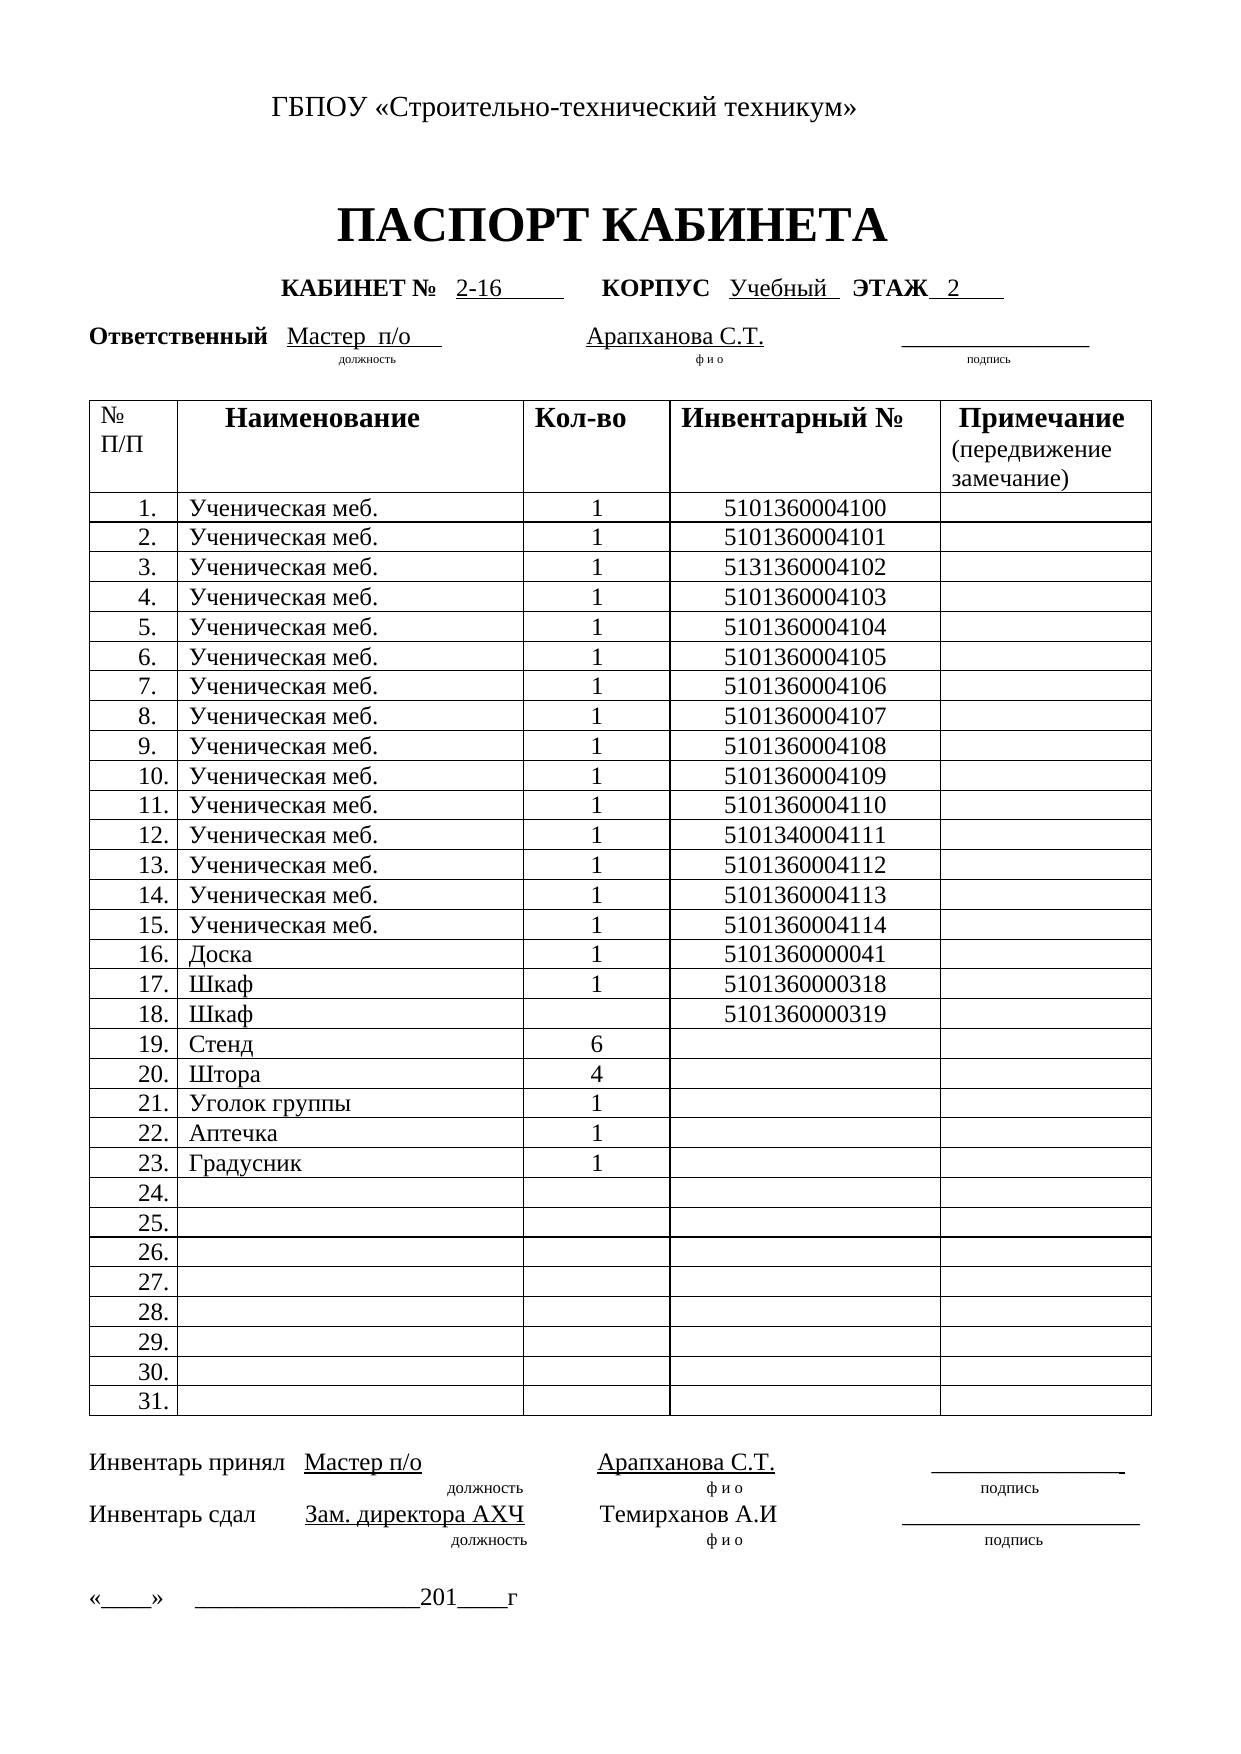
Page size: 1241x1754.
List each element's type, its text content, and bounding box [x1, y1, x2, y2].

table_cell [90, 1118, 177, 1147]
table_cell 1 [524, 493, 669, 521]
table_cell 1 [524, 701, 669, 730]
table_cell [90, 642, 177, 670]
table_cell [524, 999, 669, 1028]
table_cell [941, 1327, 1151, 1356]
table_cell [671, 1297, 940, 1326]
table_cell Ученическая меб. [178, 910, 523, 938]
table_cell 1 [524, 910, 669, 938]
table_cell Градусник [178, 1148, 523, 1177]
table_cell [941, 582, 1151, 611]
table_cell [941, 940, 1151, 968]
table_cell [941, 761, 1151, 789]
table_cell [941, 791, 1151, 819]
text «____» __________________201____г [89, 1582, 1152, 1610]
table_cell Стенд [178, 1029, 523, 1058]
table_cell 1 [524, 523, 669, 551]
table_cell [671, 1267, 940, 1296]
table_cell Ученическая меб. [178, 880, 523, 909]
table_cell [671, 1386, 940, 1415]
table_cell [671, 1148, 940, 1177]
table_cell 5101360004108 [671, 731, 940, 760]
table_cell Ученическая меб. [178, 731, 523, 760]
table_cell [524, 1357, 669, 1385]
table_cell [90, 761, 177, 789]
table_cell 1 [524, 1148, 669, 1177]
table_cell Ученическая меб. [178, 820, 523, 849]
table_cell 5101360004105 [671, 642, 940, 670]
table_cell [90, 1148, 177, 1177]
table_cell [90, 701, 177, 730]
table_cell Уголок группы [178, 1089, 523, 1117]
table_cell [178, 1297, 523, 1326]
table_cell [671, 1238, 940, 1266]
table_cell 1 [524, 880, 669, 909]
table_cell [90, 1059, 177, 1087]
table_cell Ученическая меб. [178, 791, 523, 819]
table_cell 1 [524, 671, 669, 700]
table_cell Ученическая меб. [178, 493, 523, 521]
table_cell [90, 1178, 177, 1207]
table_cell [941, 1029, 1151, 1058]
table_header Наименование [178, 401, 523, 492]
table_cell 1 [524, 850, 669, 879]
table_cell Ученическая меб. [178, 671, 523, 700]
table_cell Штора [178, 1059, 523, 1087]
text КАБИНЕТ № 2-16 КОРПУС Учебный ЭТАЖ 2 [89, 273, 1152, 302]
table_cell [941, 1208, 1151, 1236]
table_cell [941, 552, 1151, 581]
table_header Примечание (передвижение замечание) [941, 401, 1151, 492]
table_cell 5101360000041 [671, 940, 940, 968]
table_cell [90, 523, 177, 551]
table_cell [941, 1267, 1151, 1296]
table_cell Ученическая меб. [178, 642, 523, 670]
text должность ф и о подпись [89, 352, 1152, 366]
table_header Инвентарный № [671, 401, 940, 492]
table_cell [671, 1029, 940, 1058]
table_cell 5101360004109 [671, 761, 940, 789]
text Инвентарь сдал Зам. директора АХЧ Темирханов А.И ___________________ [89, 1499, 1152, 1528]
table_cell [941, 523, 1151, 551]
table_cell [941, 1148, 1151, 1177]
table_cell Ученическая меб. [178, 850, 523, 879]
table_cell Ученическая меб. [178, 582, 523, 611]
table_cell [90, 791, 177, 819]
table_cell 5101360004101 [671, 523, 940, 551]
table_cell Ученическая меб. [178, 523, 523, 551]
table_cell 1 [524, 1118, 669, 1147]
text должность ф и о подпись [89, 1530, 1152, 1549]
table_cell [90, 612, 177, 641]
table_cell 1 [524, 940, 669, 968]
table_cell [941, 701, 1151, 730]
table_cell [941, 1386, 1151, 1415]
table_cell [178, 1357, 523, 1385]
table_cell [671, 1327, 940, 1356]
table_cell [671, 1178, 940, 1207]
table_cell 5101360000319 [671, 999, 940, 1028]
table_cell 5101360000318 [671, 969, 940, 998]
table_cell [524, 1208, 669, 1236]
table_cell [90, 999, 177, 1028]
table_cell [90, 671, 177, 700]
table_cell 5101360004106 [671, 671, 940, 700]
table_cell [671, 1357, 940, 1385]
table_cell [90, 910, 177, 938]
table_cell 5101360004104 [671, 612, 940, 641]
table_cell [90, 1267, 177, 1296]
table_cell 1 [524, 552, 669, 581]
table_cell [90, 1297, 177, 1326]
table_cell [524, 1386, 669, 1415]
text Ответственный Мастер п/о Арапханова С.Т. _______________ [89, 321, 1152, 349]
table_cell [941, 910, 1151, 938]
table_cell [941, 1059, 1151, 1087]
table_cell [90, 850, 177, 879]
table_cell [90, 940, 177, 968]
table_cell [941, 642, 1151, 670]
table_cell 1 [524, 731, 669, 760]
table_cell [90, 969, 177, 998]
table_cell [524, 1267, 669, 1296]
table_cell [90, 880, 177, 909]
table_cell [90, 582, 177, 611]
table_cell [941, 969, 1151, 998]
table_cell Шкаф [178, 969, 523, 998]
table_cell 5101340004111 [671, 820, 940, 849]
table_cell [90, 1238, 177, 1266]
table_cell [178, 1208, 523, 1236]
table_cell 1 [524, 969, 669, 998]
table_cell [941, 999, 1151, 1028]
table_cell [90, 1208, 177, 1236]
table_cell [90, 820, 177, 849]
table_cell [671, 1089, 940, 1117]
table_cell 1 [524, 582, 669, 611]
table_header № П/П [90, 401, 177, 492]
table_cell Ученическая меб. [178, 701, 523, 730]
table_cell Ученическая меб. [178, 612, 523, 641]
table_cell 5101360004114 [671, 910, 940, 938]
table_cell [178, 1267, 523, 1296]
table_cell 5101360004100 [671, 493, 940, 521]
text Инвентарь принял Мастер п/о Арапханова С.Т. _______________ [89, 1447, 1152, 1476]
table_cell 1 [524, 612, 669, 641]
table_cell [90, 1327, 177, 1356]
table_cell [178, 1386, 523, 1415]
table_cell [90, 1029, 177, 1058]
table_cell [941, 1118, 1151, 1147]
table_cell 1 [524, 1089, 669, 1117]
table_cell [941, 1089, 1151, 1117]
table_cell [941, 671, 1151, 700]
table_cell [941, 612, 1151, 641]
table_cell [941, 880, 1151, 909]
table_cell 5101360004113 [671, 880, 940, 909]
table_cell 5101360004112 [671, 850, 940, 879]
table_cell [178, 1178, 523, 1207]
table_cell Шкаф [178, 999, 523, 1028]
table_cell [671, 1208, 940, 1236]
table_cell 1 [524, 642, 669, 670]
table_cell [90, 1089, 177, 1117]
table_cell [941, 493, 1151, 521]
table_cell Аптечка [178, 1118, 523, 1147]
table_cell [178, 1327, 523, 1356]
table_cell [671, 1059, 940, 1087]
table_cell [178, 1238, 523, 1266]
table_cell [941, 731, 1151, 760]
table_cell Ученическая меб. [178, 761, 523, 789]
table_cell [524, 1327, 669, 1356]
table_cell [671, 1118, 940, 1147]
table_cell [941, 1357, 1151, 1385]
table_cell [90, 493, 177, 521]
text ПАСПОРТ КАБИНЕТА [89, 194, 1152, 252]
table_cell [524, 1238, 669, 1266]
table_cell [524, 1178, 669, 1207]
table_cell 5131360004102 [671, 552, 940, 581]
table_cell [524, 1297, 669, 1326]
table_cell 5101360004107 [671, 701, 940, 730]
table_cell 5101360004103 [671, 582, 940, 611]
table_cell 4 [524, 1059, 669, 1087]
table_cell [941, 850, 1151, 879]
table_cell [90, 731, 177, 760]
table_cell [90, 1386, 177, 1415]
table_cell Доска [178, 940, 523, 968]
table_cell [941, 1178, 1151, 1207]
table_cell 1 [524, 820, 669, 849]
text ГБПОУ «Строительно-технический техникум» [89, 89, 1152, 122]
table_cell 5101360004110 [671, 791, 940, 819]
table_cell [90, 1357, 177, 1385]
table_header Кол-во [524, 401, 669, 492]
table_cell 1 [524, 791, 669, 819]
table_cell 6 [524, 1029, 669, 1058]
table_cell [941, 1297, 1151, 1326]
table_cell 1 [524, 761, 669, 789]
table_cell [941, 1238, 1151, 1266]
table_cell [90, 552, 177, 581]
table_cell Ученическая меб. [178, 552, 523, 581]
text должность ф и о подпись [89, 1478, 1152, 1497]
table_cell [941, 820, 1151, 849]
